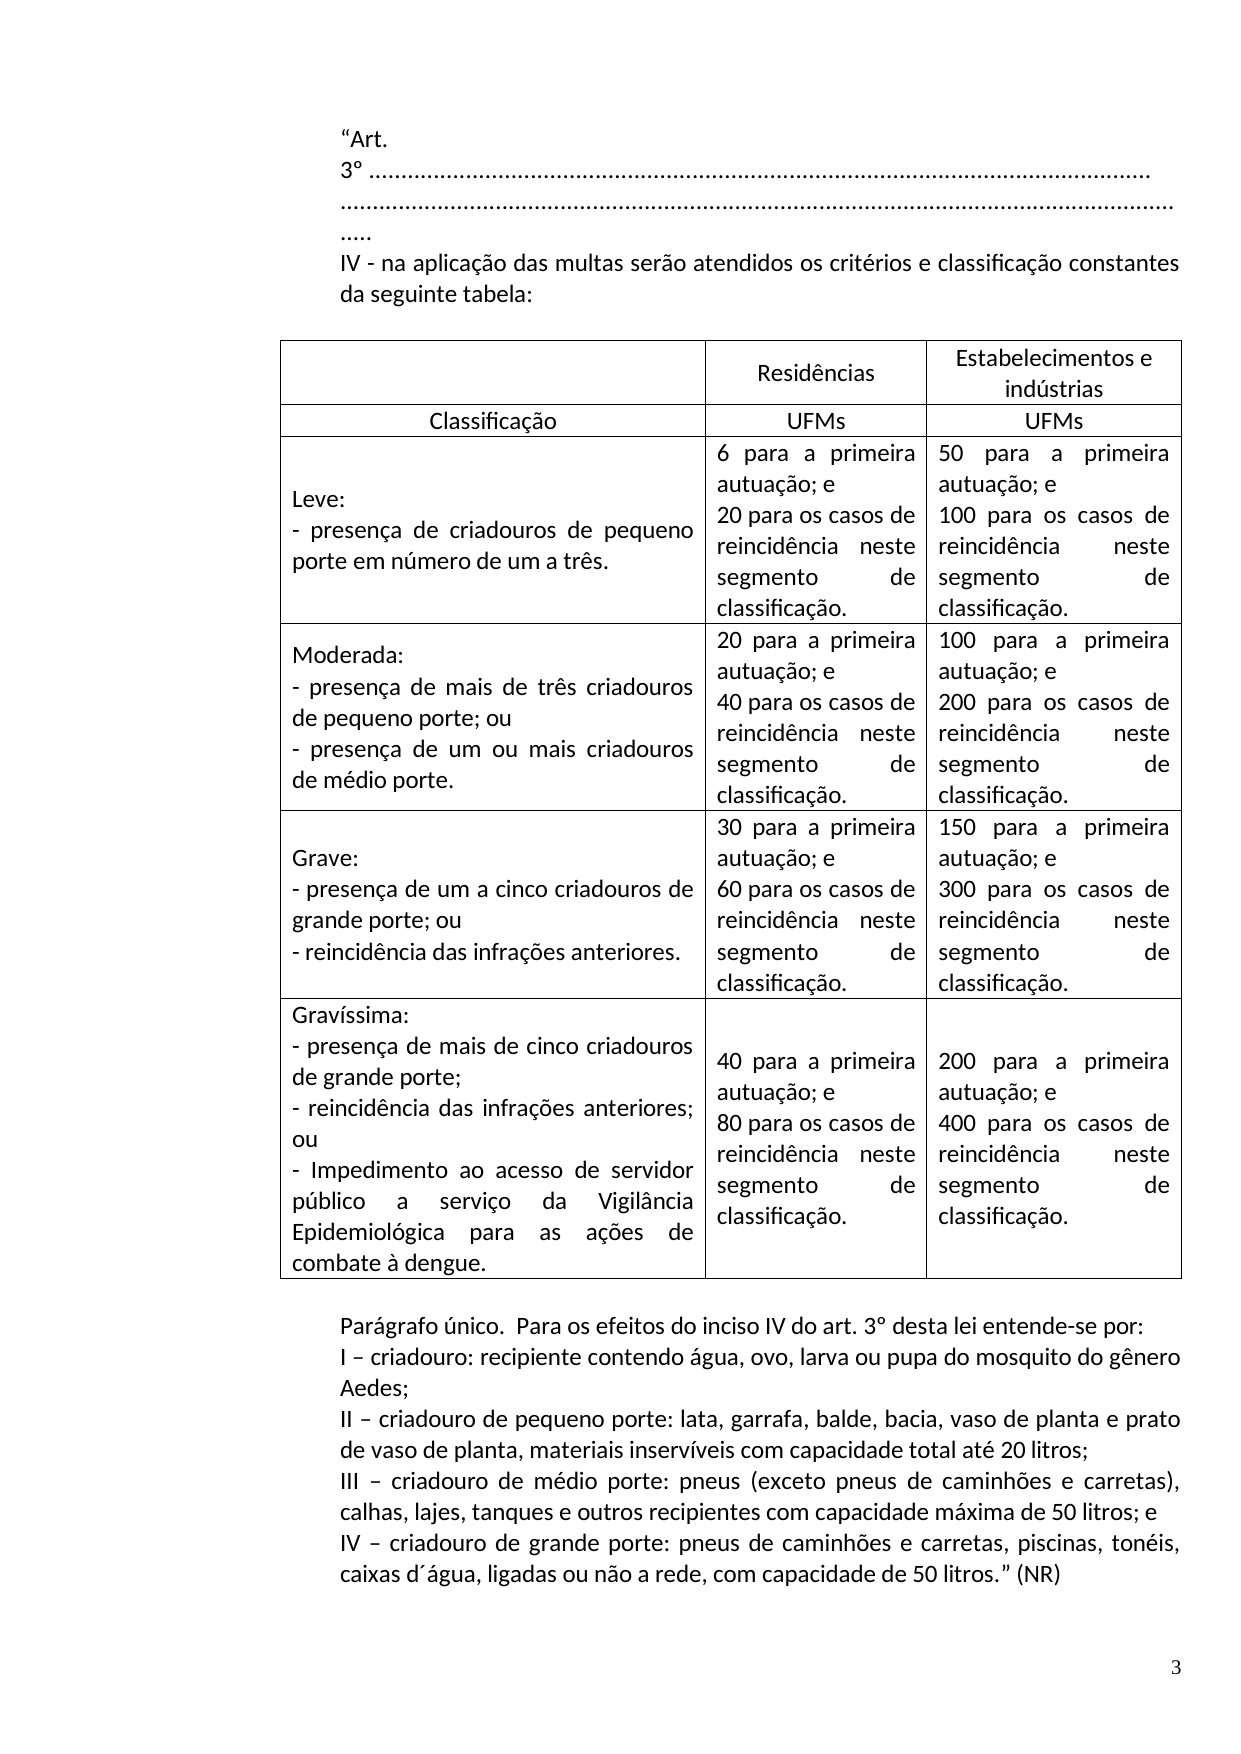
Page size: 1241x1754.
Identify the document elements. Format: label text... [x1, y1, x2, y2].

text “Art. 3º ......................................................................................................................... [340, 123, 1181, 185]
table_cell 40 para a primeira autuação; e 80 para os casos de reincidência neste segmento de classificação. [706, 999, 926, 1278]
text IV – criadouro de grande porte: pneus de caminhões e carretas, piscinas, tonéis, caixas d´água, ligadas ou não a rede, com capacidade de 50 litros.” (NR) [340, 1527, 1181, 1589]
table_cell 20 para a primeira autuação; e 40 para os casos de reincidência neste segmento de classificação. [706, 624, 926, 810]
table_cell Gravíssima: - presença de mais de cinco criadouros de grande porte; - reincidência das infrações anteriores; ou - Impedimento ao acesso de servidor público a serviço da Vigilância Epidemiológica para as ações de combate à dengue. [281, 999, 705, 1278]
table_cell Grave: - presença de um a cinco criadouros de grande porte; ou - reincidência das infrações anteriores. [281, 811, 705, 997]
table_header Estabelecimentos e indústrias [927, 341, 1181, 403]
table_cell UFMs [927, 405, 1181, 436]
table_cell 100 para a primeira autuação; e 200 para os casos de reincidência neste segmento de classificação. [927, 624, 1181, 810]
text II – criadouro de pequeno porte: lata, garrafa, balde, bacia, vaso de planta e prato de vaso de planta, materiais inservíveis com capacidade total até 20 litros; [340, 1403, 1181, 1465]
table_cell Leve: - presença de criadouros de pequeno porte em número de um a três. [281, 437, 705, 623]
table_cell 6 para a primeira autuação; e 20 para os casos de reincidência neste segmento de classificação. [706, 437, 926, 623]
text IV - na aplicação das multas serão atendidos os critérios e classificação constantes da seguinte tabela: [340, 247, 1181, 309]
table_cell 30 para a primeira autuação; e 60 para os casos de reincidência neste segmento de classificação. [706, 811, 926, 997]
table_cell 150 para a primeira autuação; e 300 para os casos de reincidência neste segmento de classificação. [927, 811, 1181, 997]
table_cell Classificação [281, 405, 705, 436]
table_header [281, 341, 705, 403]
table_cell UFMs [706, 405, 926, 436]
table_cell 50 para a primeira autuação; e 100 para os casos de reincidência neste segmento de classificação. [927, 437, 1181, 623]
text III – criadouro de médio porte: pneus (exceto pneus de caminhões e carretas), calhas, lajes, tanques e outros recipientes com capacidade máxima de 50 litros; e [340, 1465, 1181, 1527]
table_cell Moderada: - presença de mais de três criadouros de pequeno porte; ou - presença de um ou mais criadouros de médio porte. [281, 624, 705, 810]
text I – criadouro: recipiente contendo água, ovo, larva ou pupa do mosquito do gênero Aedes; [340, 1341, 1181, 1403]
text ...................................................................................................................................... [340, 185, 1181, 247]
table_header Residências [706, 341, 926, 403]
table_cell 200 para a primeira autuação; e 400 para os casos de reincidência neste segmento de classificação. [927, 999, 1181, 1278]
text Parágrafo único. Para os efeitos do inciso IV do art. 3º desta lei entende-se por: [340, 1310, 1181, 1341]
